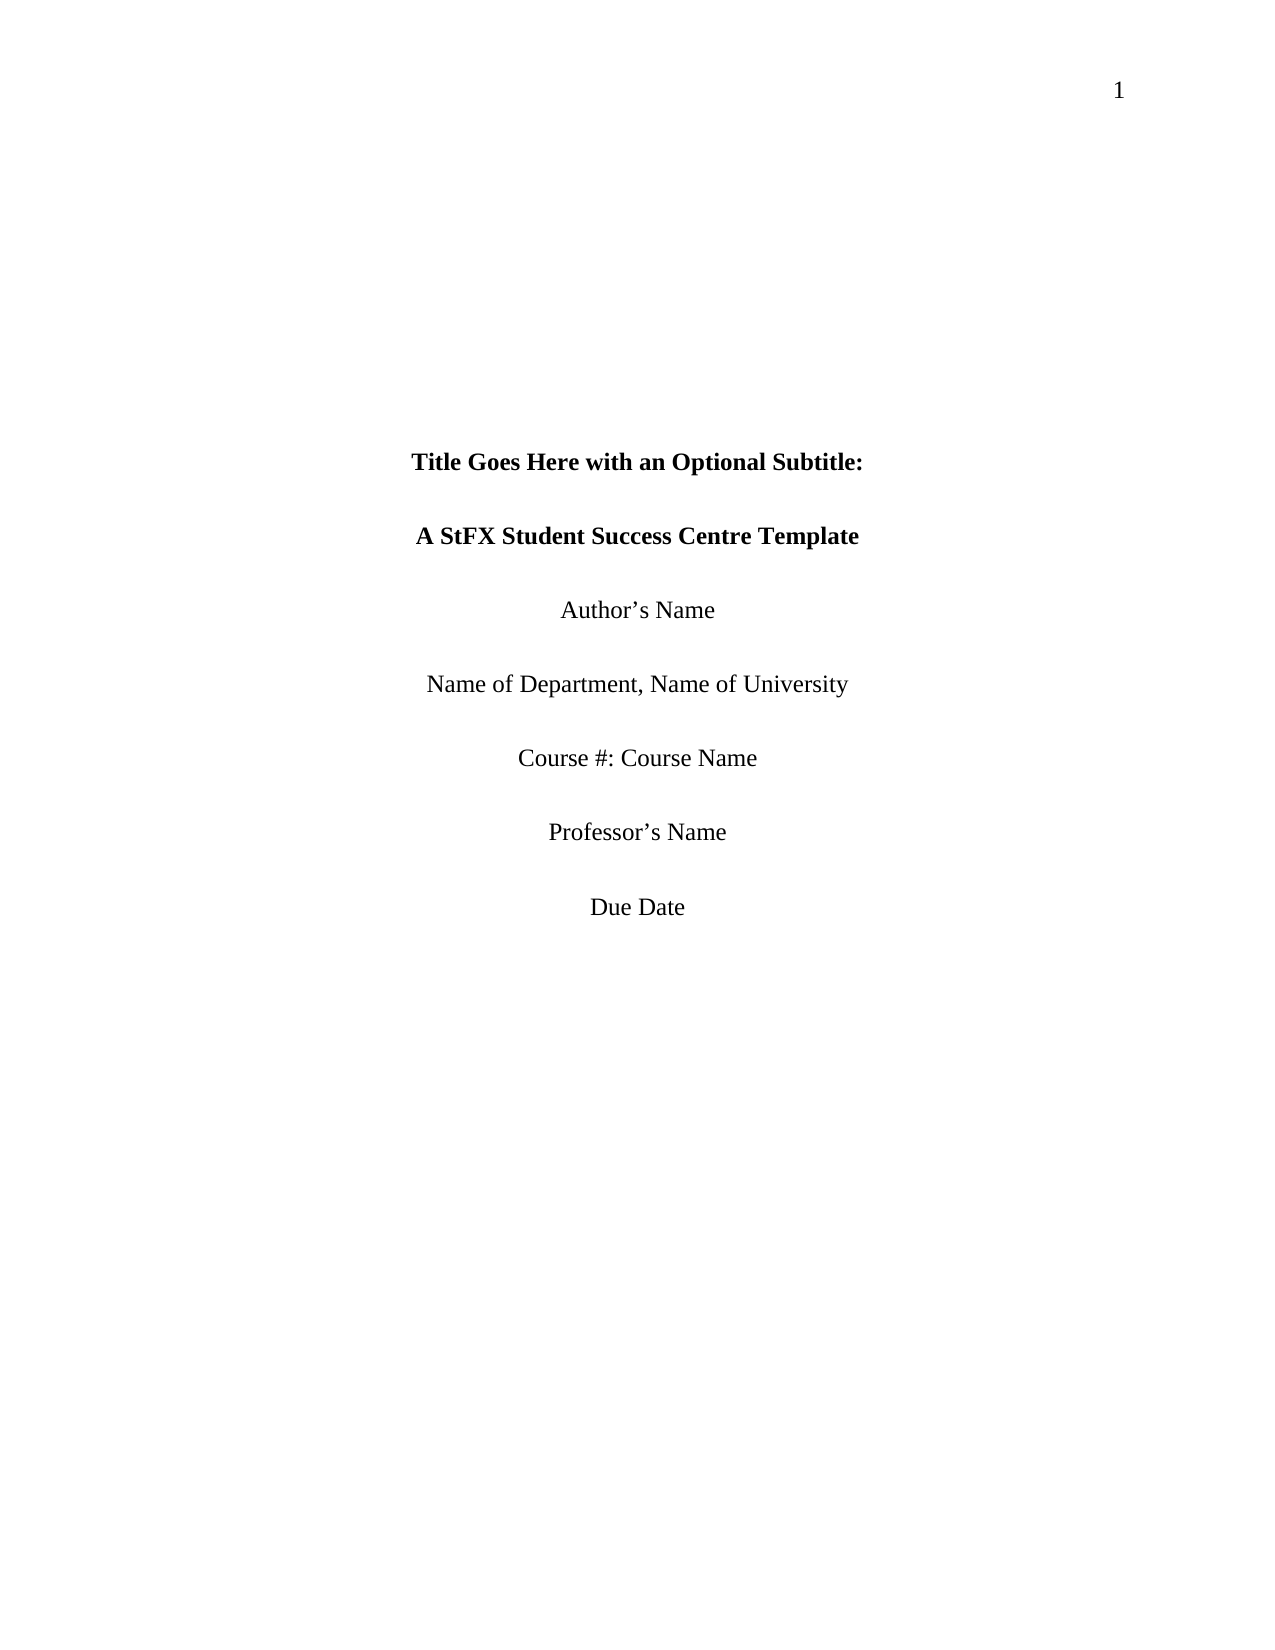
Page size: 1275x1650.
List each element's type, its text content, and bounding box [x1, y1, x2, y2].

text Course #: Course Name [150, 743, 1125, 772]
text Name of Department, Name of University [150, 669, 1125, 698]
text Due Date [150, 892, 1125, 920]
text Professor’s Name [150, 817, 1125, 846]
text Title Goes Here with an Optional Subtitle: [150, 447, 1125, 475]
text Author’s Name [150, 595, 1125, 624]
text A StFX Student Success Centre Template [150, 521, 1125, 549]
